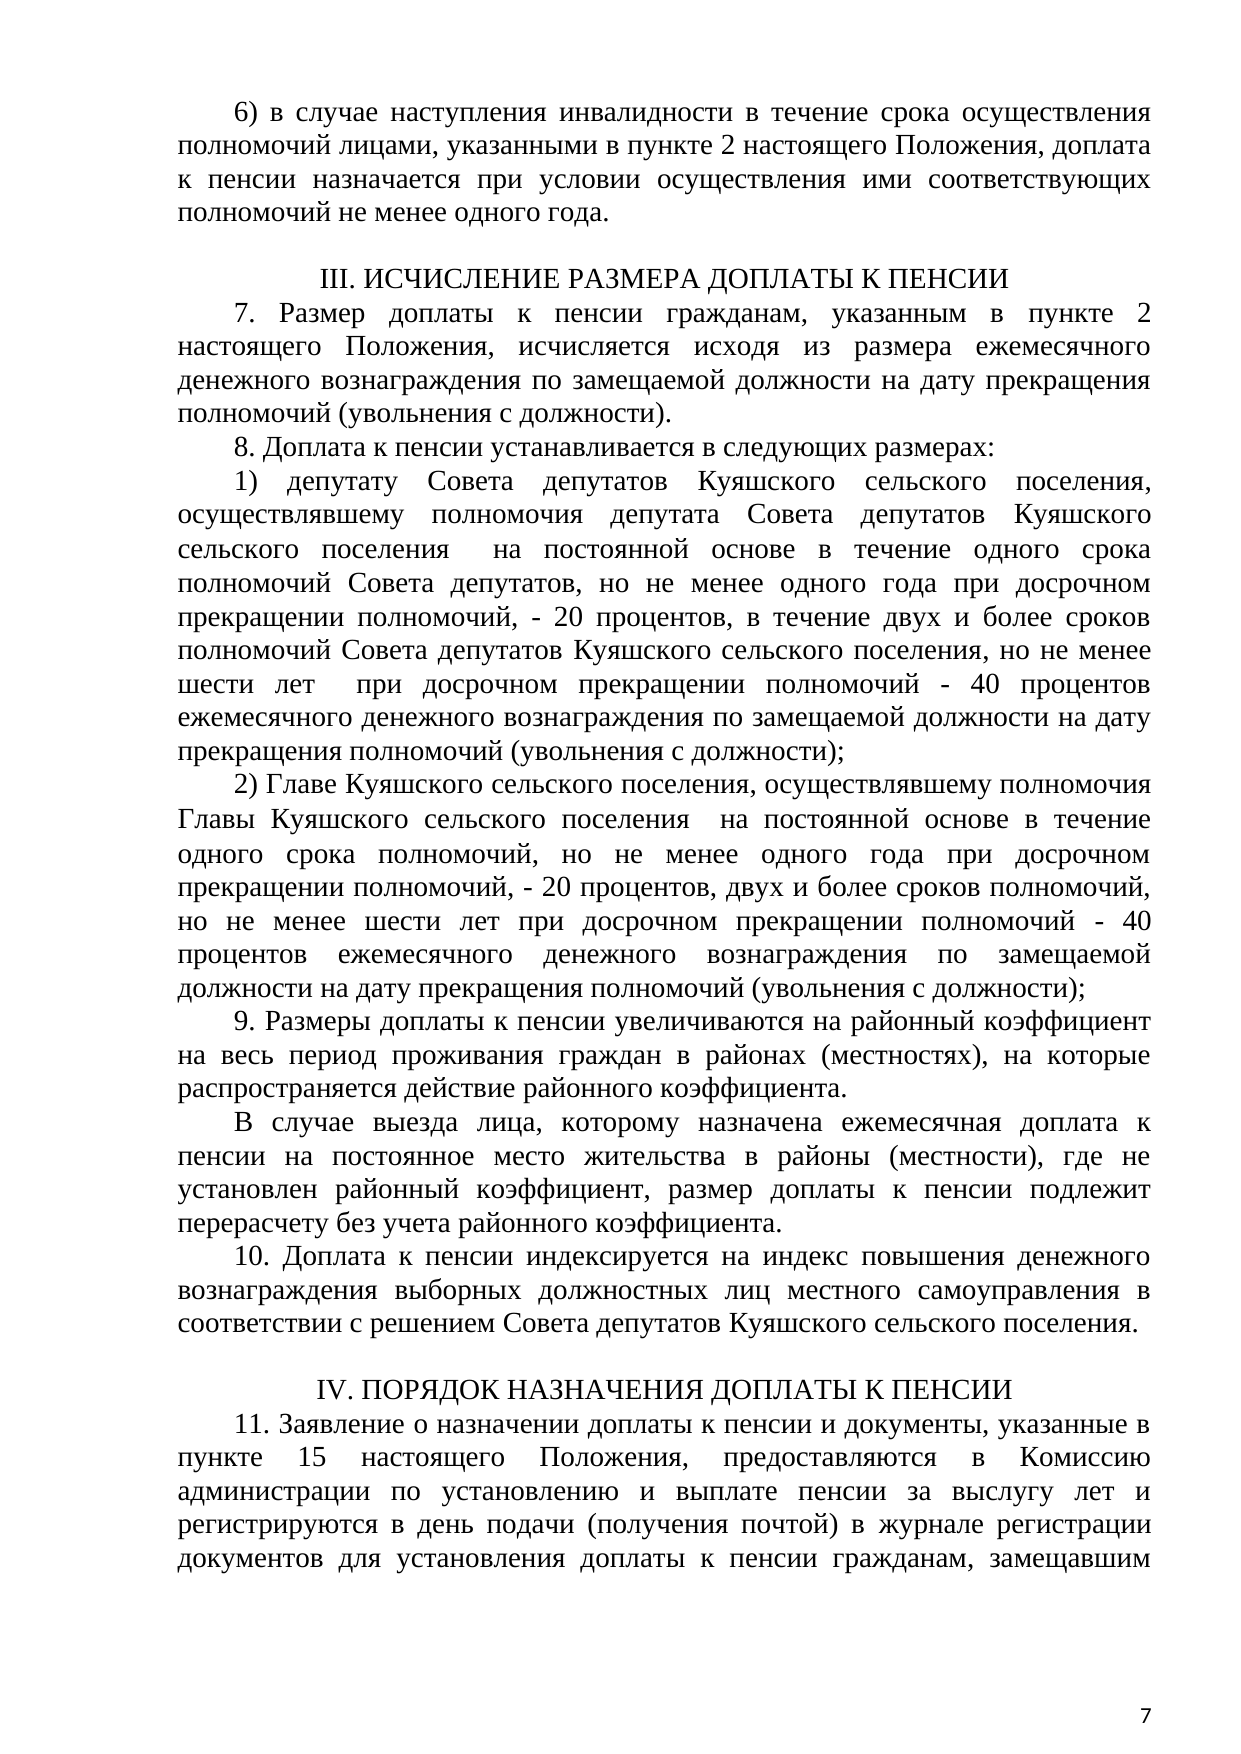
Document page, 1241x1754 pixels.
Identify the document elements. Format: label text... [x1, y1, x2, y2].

text 7. Размер доплаты к пенсии гражданам, указанным в пункте 2 настоящего Положения, исчисляется исходя из размера ежемесячного денежного вознаграждения по замещаемой должности на дату прекращения полномочий (увольнения с должности). [177, 295, 1152, 429]
text 6) в случае наступления инвалидности в течение срока осуществления полномочий лицами, указанными в пункте 2 настоящего Положения, доплата к пенсии назначается при условии осуществления ими соответствующих полномочий не менее одного года. [177, 94, 1152, 228]
text 1) депутату Совета депутатов Куяшского сельского поселения, осуществлявшему полномочия депутата Совета депутатов Куяшского сельского поселения на постоянной основе в течение одного срока полномочий Совета депутатов, но не менее одного года при досрочном прекращении полномочий, - 20 процентов, в течение двух и более сроков полномочий Совета депутатов Куяшского сельского поселения, но не менее шести лет при досрочном прекращении полномочий - 40 процентов ежемесячного денежного вознаграждения по замещаемой должности на дату прекращения полномочий (увольнения с должности); [177, 463, 1152, 767]
text III. ИСЧИСЛЕНИЕ РАЗМЕРА ДОПЛАТЫ К ПЕНСИИ [177, 261, 1152, 295]
text 9. Размеры доплаты к пенсии увеличиваются на районный коэффициент на весь период проживания граждан в районах (местностях), на которые распространяется действие районного коэффициента. [177, 1003, 1152, 1104]
text IV. ПОРЯДОК НАЗНАЧЕНИЯ ДОПЛАТЫ К ПЕНСИИ [177, 1372, 1152, 1406]
text 10. Доплата к пенсии индексируется на индекс повышения денежного вознаграждения выборных должностных лиц местного самоуправления в соответствии с решением Совета депутатов Куяшского сельского поселения. [177, 1238, 1152, 1339]
text В случае выезда лица, которому назначена ежемесячная доплата к пенсии на постоянное место жительства в районы (местности), где не установлен районный коэффициент, размер доплаты к пенсии подлежит перерасчету без учета районного коэффициента. [177, 1104, 1152, 1238]
text 2) Главе Куяшского сельского поселения, осуществлявшему полномочия Главы Куяшского сельского поселения на постоянной основе в течение одного срока полномочий, но не менее одного года при досрочном прекращении полномочий, - 20 процентов, двух и более сроков полномочий, но не менее шести лет при досрочном прекращении полномочий - 40 процентов ежемесячного денежного вознаграждения по замещаемой должности на дату прекращения полномочий (увольнения с должности); [177, 767, 1152, 1003]
text 8. Доплата к пенсии устанавливается в следующих размерах: [177, 429, 1152, 463]
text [177, 1406, 1152, 1574]
